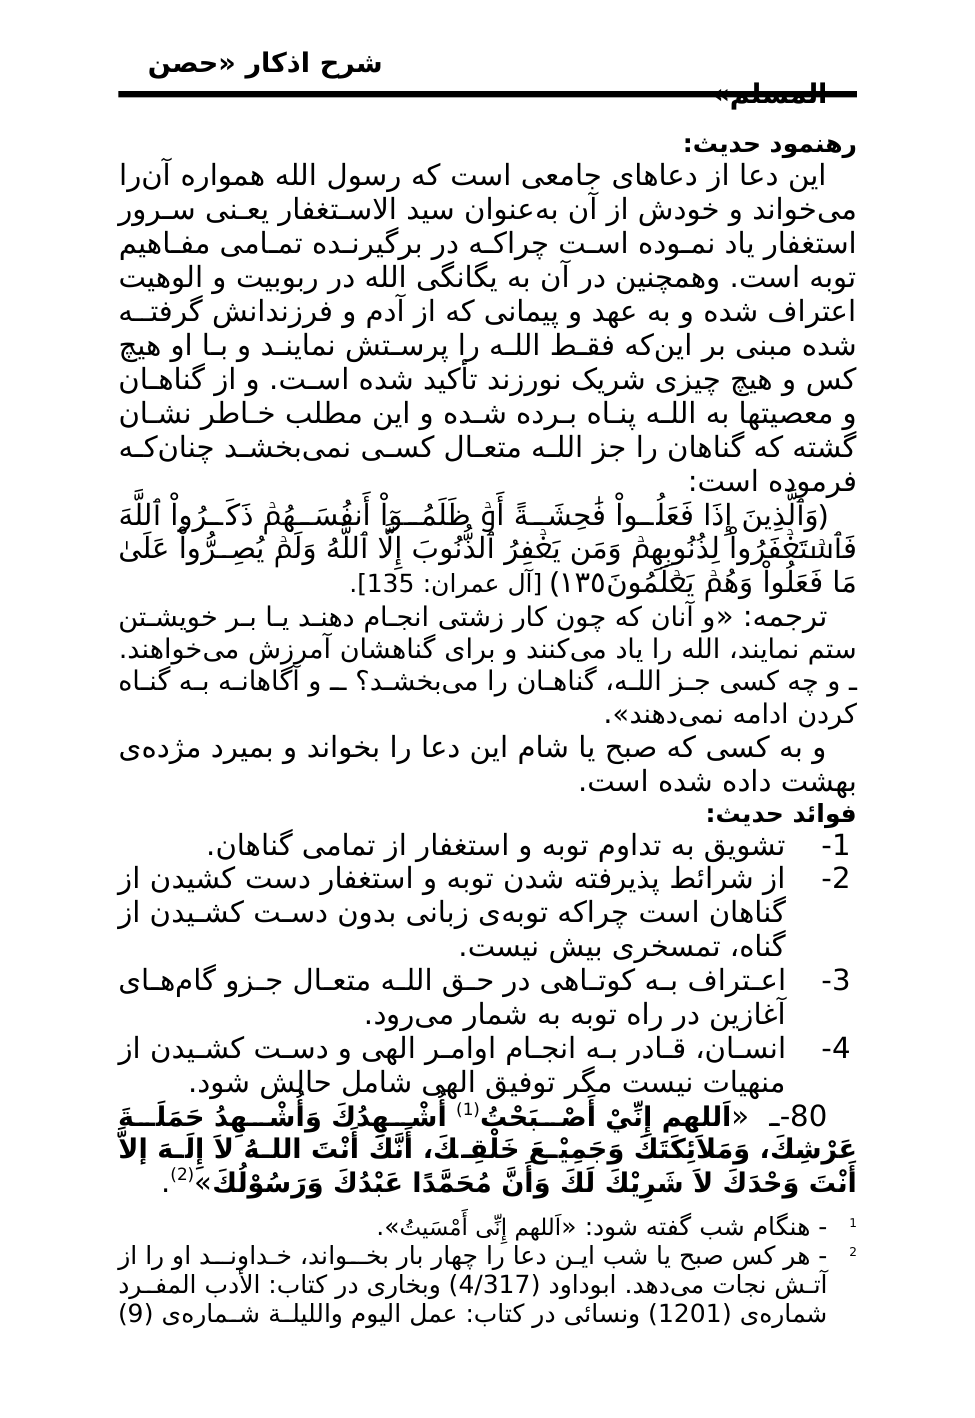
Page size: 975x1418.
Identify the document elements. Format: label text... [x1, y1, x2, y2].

text 80- «اَللهم إِنِّيْ أَصْبَحْتُ() أُشْهِدُكَ وَأُشْهِدُ حَمَلَةَ عَرْشِكَ، وَمَلاَئِكَتَكَ وَجَمِيْعَ خَلْقِكَ، أَنَّكَ أَنْتَ اللهُ لاَ إِلَهَ إلاَّ أَنْتَ وَحْدَكَ لاَ شَرِيْكَ لَكَ وَأَنَّ مُحَمَّدًا عَبْدُكَ وَرَسُوْلُكَ»(). [118, 1099, 857, 1199]
list از شرائط پذیرفته شدن توبه و استغفار دست کشیدن از گناهان است چراکه توبه‌ی زبانی بدون دست کشیدن از گناه، تمسخری بیش نیست. [118, 862, 821, 964]
list تشویق به تداوم توبه و استغفار از تمامی گناهان. [118, 828, 821, 862]
text و به کسی که صبح یا شام این دعا را بخواند و بمیرد مژده‌ی بهشت داده شده است. [118, 731, 857, 799]
list اعتراف به کوتاهی در حق الله متعال جزو گام‌های آغازین در راه توبه به شمار می‌رود. [118, 964, 821, 1032]
text فوائد حدیث: [118, 799, 857, 828]
text ترجمه: «و آنان که چون کار زشتی انجام دهند یا بر خویشتن ستم نمایند، الله را یاد می‌کنند و برای گناهشان آمرزش می‌خواهند. ـ و چه کسی جز الله، گناهان را می‌بخشد؟ ـ و آگاهانه به گناه کردن ادامه نمی‌دهند». [118, 600, 857, 731]
text این دعا از دعاهای جامعی است که رسول الله همواره آن‌را می‌خواند و خودش از آن به‌عنوان سید الاستغفار یعنی سرور استغفار یاد نموده است چراکه در برگیرنده تمامی مفاهیم توبه است. وهمچنین در آن به یگانگی الله در ربوبیت و الوهیت اعتراف شده و به عهد و پیمانی که از آدم و فرزندانش گرفته شده مبنی بر این‌که فقط الله را پرستش نمایند و با او هیچ کس و هیچ چیزی شریک نورزند تأکید شده است. و از گناهان و معصیتها به الله پناه برده شده و این مطلب خاطر نشان گشته که گناهان را جز الله متعال کسی نمی‌بخشد چنان‌که فرموده است: [118, 158, 857, 498]
text رهنمود حدیث: [118, 129, 857, 158]
text ﴿وَٱلَّذِينَ إِذَا فَعَلُواْ فَٰحِشَةً أَوۡ ظَلَمُوٓاْ أَنفُسَهُمۡ ذَكَرُواْ ٱللَّهَ فَٱسۡتَغۡفَرُواْ لِذُنُوبِهِمۡ وَمَن يَغۡفِرُ ٱلذُّنُوبَ إِلَّا ٱللَّهُ وَلَمۡ يُصِرُّواْ عَلَىٰ مَا فَعَلُواْ وَهُمۡ يَعۡلَمُونَ١٣٥﴾ [آل عمران: 135]. [118, 498, 857, 600]
list انسان، قادر به انجام اوامر الهی و دست کشیدن از منهیات نیست مگر توفیق الهی شامل حالش شود. [118, 1032, 821, 1099]
